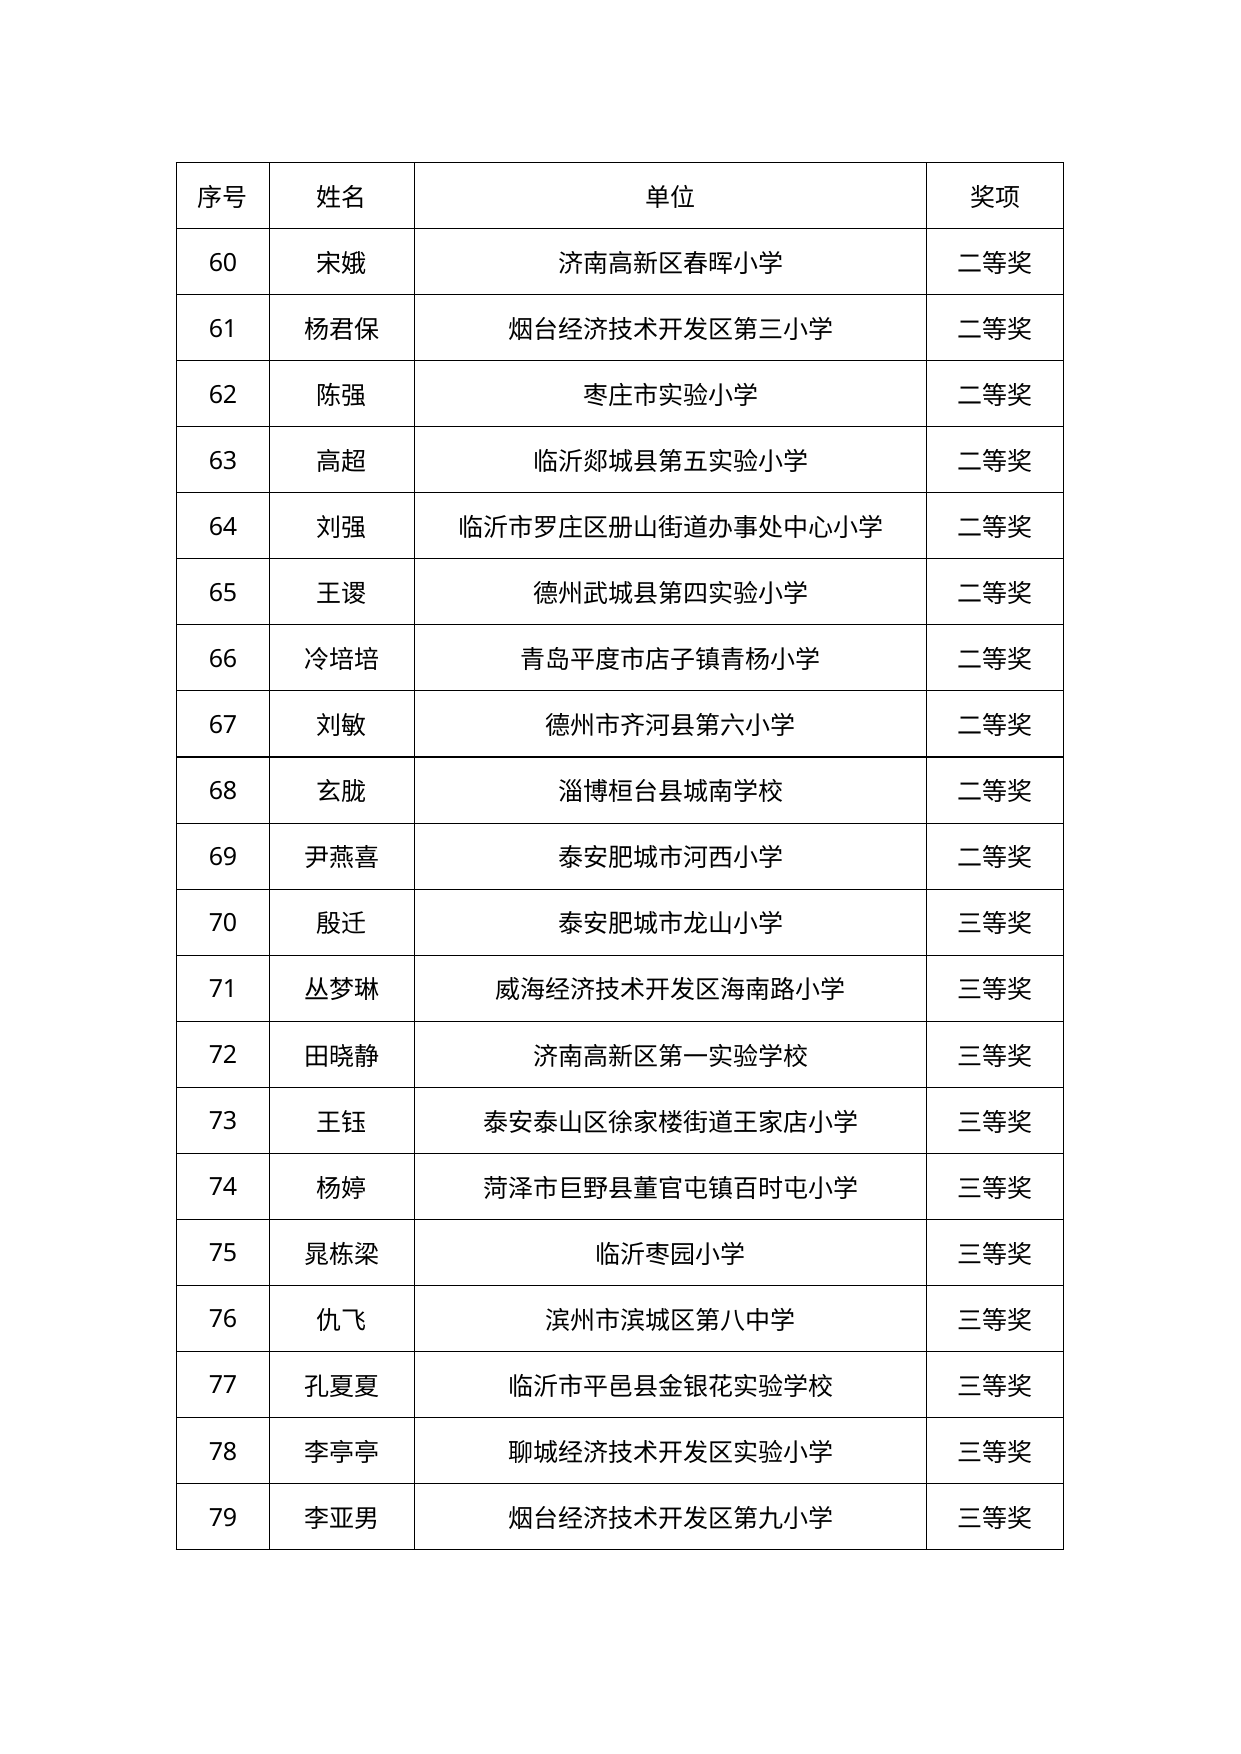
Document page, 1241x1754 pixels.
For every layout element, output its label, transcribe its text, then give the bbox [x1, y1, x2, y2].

table_cell 临沂市平邑县金银花实验学校 [415, 1352, 926, 1417]
table_cell 王钰 [270, 1088, 414, 1153]
table_cell 三等奖 [927, 1418, 1063, 1483]
table_cell 二等奖 [927, 691, 1063, 756]
table_cell 73 [177, 1088, 269, 1153]
table_cell 威海经济技术开发区海南路小学 [415, 956, 926, 1021]
table_cell 李亭亭 [270, 1418, 414, 1483]
table_cell 63 [177, 427, 269, 492]
table_cell 陈强 [270, 361, 414, 426]
table_cell 丛梦琳 [270, 956, 414, 1021]
table_cell 79 [177, 1484, 269, 1549]
table_cell 64 [177, 493, 269, 558]
table_cell 济南高新区春晖小学 [415, 229, 926, 294]
table_cell 76 [177, 1286, 269, 1351]
table_cell 77 [177, 1352, 269, 1417]
table_cell 刘强 [270, 493, 414, 558]
table_cell 二等奖 [927, 824, 1063, 888]
table_cell 70 [177, 890, 269, 954]
table_cell 67 [177, 691, 269, 756]
table_cell 三等奖 [927, 1154, 1063, 1219]
table_cell 杨君保 [270, 295, 414, 360]
table_cell 临沂枣园小学 [415, 1220, 926, 1285]
table_cell 三等奖 [927, 1352, 1063, 1417]
table_cell 二等奖 [927, 493, 1063, 558]
table_cell 枣庄市实验小学 [415, 361, 926, 426]
table_cell 62 [177, 361, 269, 426]
table_cell 烟台经济技术开发区第九小学 [415, 1484, 926, 1549]
table_cell 仇飞 [270, 1286, 414, 1351]
table_cell 泰安肥城市龙山小学 [415, 890, 926, 954]
table_cell 68 [177, 758, 269, 822]
table_cell 75 [177, 1220, 269, 1285]
table_cell 济南高新区第一实验学校 [415, 1022, 926, 1087]
table_cell 高超 [270, 427, 414, 492]
table_cell 二等奖 [927, 229, 1063, 294]
table_cell 三等奖 [927, 890, 1063, 954]
table_cell 泰安泰山区徐家楼街道王家店小学 [415, 1088, 926, 1153]
table_cell 杨婷 [270, 1154, 414, 1219]
table_cell 三等奖 [927, 1088, 1063, 1153]
table_cell 临沂郯城县第五实验小学 [415, 427, 926, 492]
table_cell 滨州市滨城区第八中学 [415, 1286, 926, 1351]
table_cell 二等奖 [927, 559, 1063, 624]
table_cell 三等奖 [927, 1286, 1063, 1351]
table_cell 二等奖 [927, 295, 1063, 360]
table_cell 王谡 [270, 559, 414, 624]
table_cell 尹燕喜 [270, 824, 414, 888]
table_cell 临沂市罗庄区册山街道办事处中心小学 [415, 493, 926, 558]
table_cell 聊城经济技术开发区实验小学 [415, 1418, 926, 1483]
table_cell 69 [177, 824, 269, 888]
table_header 姓名 [270, 163, 414, 228]
table_cell 刘敏 [270, 691, 414, 756]
table_cell 三等奖 [927, 1220, 1063, 1285]
table_cell 71 [177, 956, 269, 1021]
table_cell 72 [177, 1022, 269, 1087]
table_cell 61 [177, 295, 269, 360]
table_cell 德州武城县第四实验小学 [415, 559, 926, 624]
table_cell 冷培培 [270, 625, 414, 690]
table_cell 殷迁 [270, 890, 414, 954]
table_cell 孔夏夏 [270, 1352, 414, 1417]
table_header 序号 [177, 163, 269, 228]
table_cell 二等奖 [927, 427, 1063, 492]
table_cell 德州市齐河县第六小学 [415, 691, 926, 756]
table_cell 二等奖 [927, 361, 1063, 426]
table_cell 菏泽市巨野县董官屯镇百时屯小学 [415, 1154, 926, 1219]
table_cell 李亚男 [270, 1484, 414, 1549]
table_header 单位 [415, 163, 926, 228]
table_cell 二等奖 [927, 758, 1063, 822]
table_cell 66 [177, 625, 269, 690]
table_cell 淄博桓台县城南学校 [415, 758, 926, 822]
table_cell 三等奖 [927, 1022, 1063, 1087]
table_cell 晁栋梁 [270, 1220, 414, 1285]
table_cell 烟台经济技术开发区第三小学 [415, 295, 926, 360]
table_cell 二等奖 [927, 625, 1063, 690]
table_cell 三等奖 [927, 956, 1063, 1021]
table_cell 三等奖 [927, 1484, 1063, 1549]
table_cell 宋娥 [270, 229, 414, 294]
table_cell 65 [177, 559, 269, 624]
table_header 奖项 [927, 163, 1063, 228]
table_cell 74 [177, 1154, 269, 1219]
table_cell 60 [177, 229, 269, 294]
table_cell 78 [177, 1418, 269, 1483]
table_cell 田晓静 [270, 1022, 414, 1087]
table_cell 泰安肥城市河西小学 [415, 824, 926, 888]
table_cell 青岛平度市店子镇青杨小学 [415, 625, 926, 690]
table_cell 玄胧 [270, 758, 414, 822]
